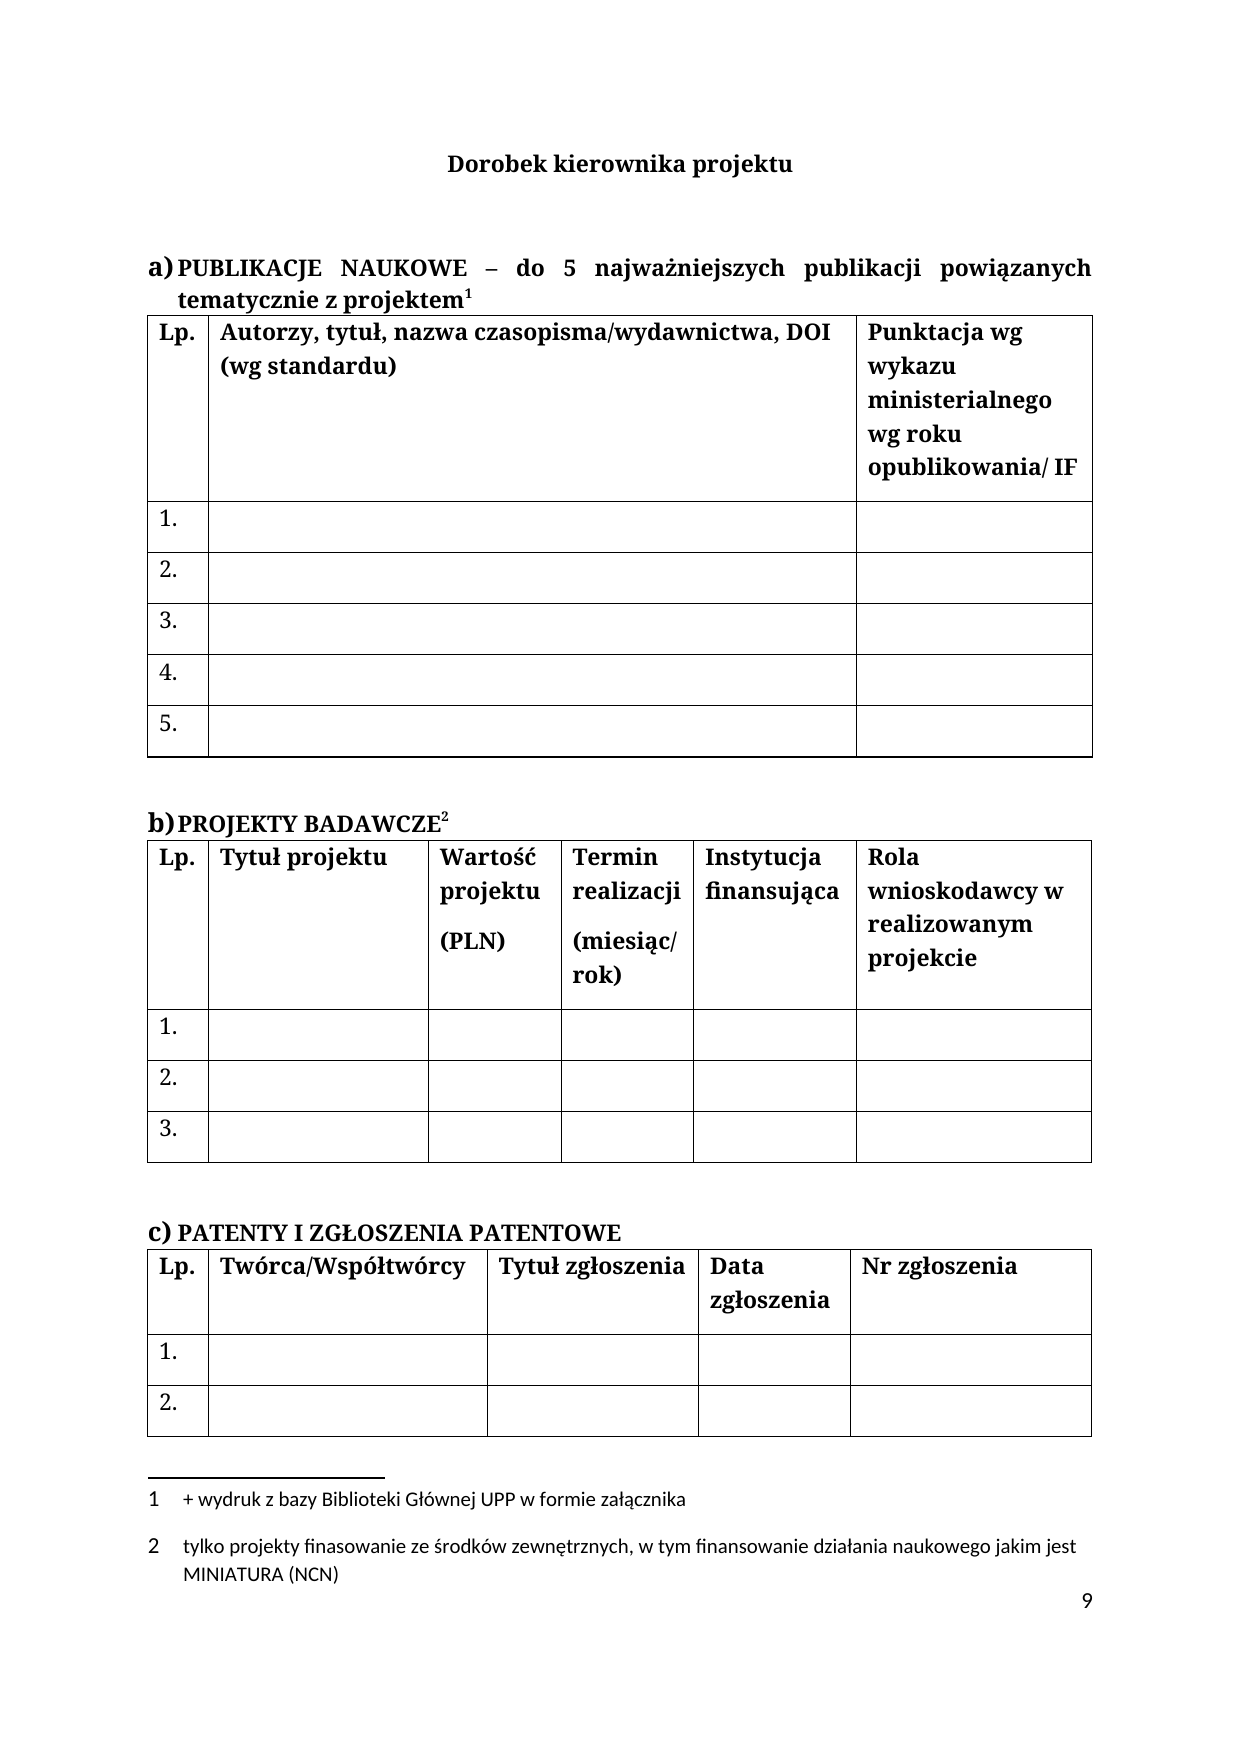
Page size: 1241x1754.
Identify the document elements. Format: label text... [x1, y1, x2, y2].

table_header Tytuł zgłoszenia [488, 1250, 698, 1334]
table_cell [699, 1386, 850, 1436]
table_cell [429, 1112, 561, 1162]
table_header Lp. [148, 841, 208, 1009]
table_cell 2. [148, 1386, 208, 1436]
list PROJEKTY BADAWCZE [148, 804, 1093, 840]
table_cell 1. [148, 1335, 208, 1385]
table_cell 1. [148, 1010, 208, 1060]
table_header Nr zgłoszenia [851, 1250, 1091, 1334]
table_cell [851, 1386, 1091, 1436]
table_header Data zgłoszenia [699, 1250, 850, 1334]
table_cell 3. [148, 604, 208, 654]
table_cell [562, 1112, 693, 1162]
table_header Wartość projektu (PLN) [429, 841, 561, 1009]
table_cell [488, 1386, 698, 1436]
table_cell [857, 604, 1092, 654]
table_cell [209, 1010, 428, 1060]
table_cell [851, 1335, 1091, 1385]
table_header Twórca/Współtwórcy [209, 1250, 487, 1334]
table_cell 4. [148, 655, 208, 705]
table_cell 2. [148, 553, 208, 603]
table_cell [857, 1061, 1091, 1111]
table_header Autorzy, tytuł, nazwa czasopisma/wydawnictwa, DOI (wg standardu) [209, 316, 856, 501]
table_cell [209, 1112, 428, 1162]
table_cell [488, 1335, 698, 1385]
table_header Lp. [148, 1250, 208, 1334]
table_cell 1. [148, 502, 208, 552]
table_cell [209, 502, 856, 552]
table_cell [699, 1335, 850, 1385]
table_cell [857, 655, 1092, 705]
table_cell [209, 1061, 428, 1111]
table_cell [429, 1010, 561, 1060]
table_cell [209, 706, 856, 756]
table_cell [429, 1061, 561, 1111]
table_cell [209, 1335, 487, 1385]
table_cell [857, 1010, 1091, 1060]
table_header Instytucja finansująca [694, 841, 856, 1009]
table_cell [694, 1061, 856, 1111]
table_cell [209, 1386, 487, 1436]
table_cell [694, 1112, 856, 1162]
table_cell [694, 1010, 856, 1060]
table_header Rola wnioskodawcy w realizowanym projekcie [857, 841, 1091, 1009]
table_cell 3. [148, 1112, 208, 1162]
table_header Lp. [148, 316, 208, 501]
table_cell [857, 1112, 1091, 1162]
table_cell [209, 604, 856, 654]
text Dorobek kierownika projektu [148, 148, 1093, 179]
table_header Termin realizacji (miesiąc/rok) [562, 841, 693, 1009]
table_cell [562, 1010, 693, 1060]
table_cell [209, 655, 856, 705]
table_cell 5. [148, 706, 208, 756]
list PUBLIKACJE NAUKOWE – do 5 najważniejszych publikacji powiązanych tematycznie z projektem [148, 248, 1093, 315]
table_cell [857, 553, 1092, 603]
table_cell [209, 553, 856, 603]
table_cell [562, 1061, 693, 1111]
table_cell [857, 706, 1092, 756]
table_header Tytuł projektu [209, 841, 428, 1009]
table_cell 2. [148, 1061, 208, 1111]
table_cell [857, 502, 1092, 552]
table_header Punktacja wg wykazu ministerialnego wg roku opublikowania/ IF [857, 316, 1092, 501]
list PATENTY I ZGŁOSZENIA PATENTOWE [148, 1213, 1093, 1249]
